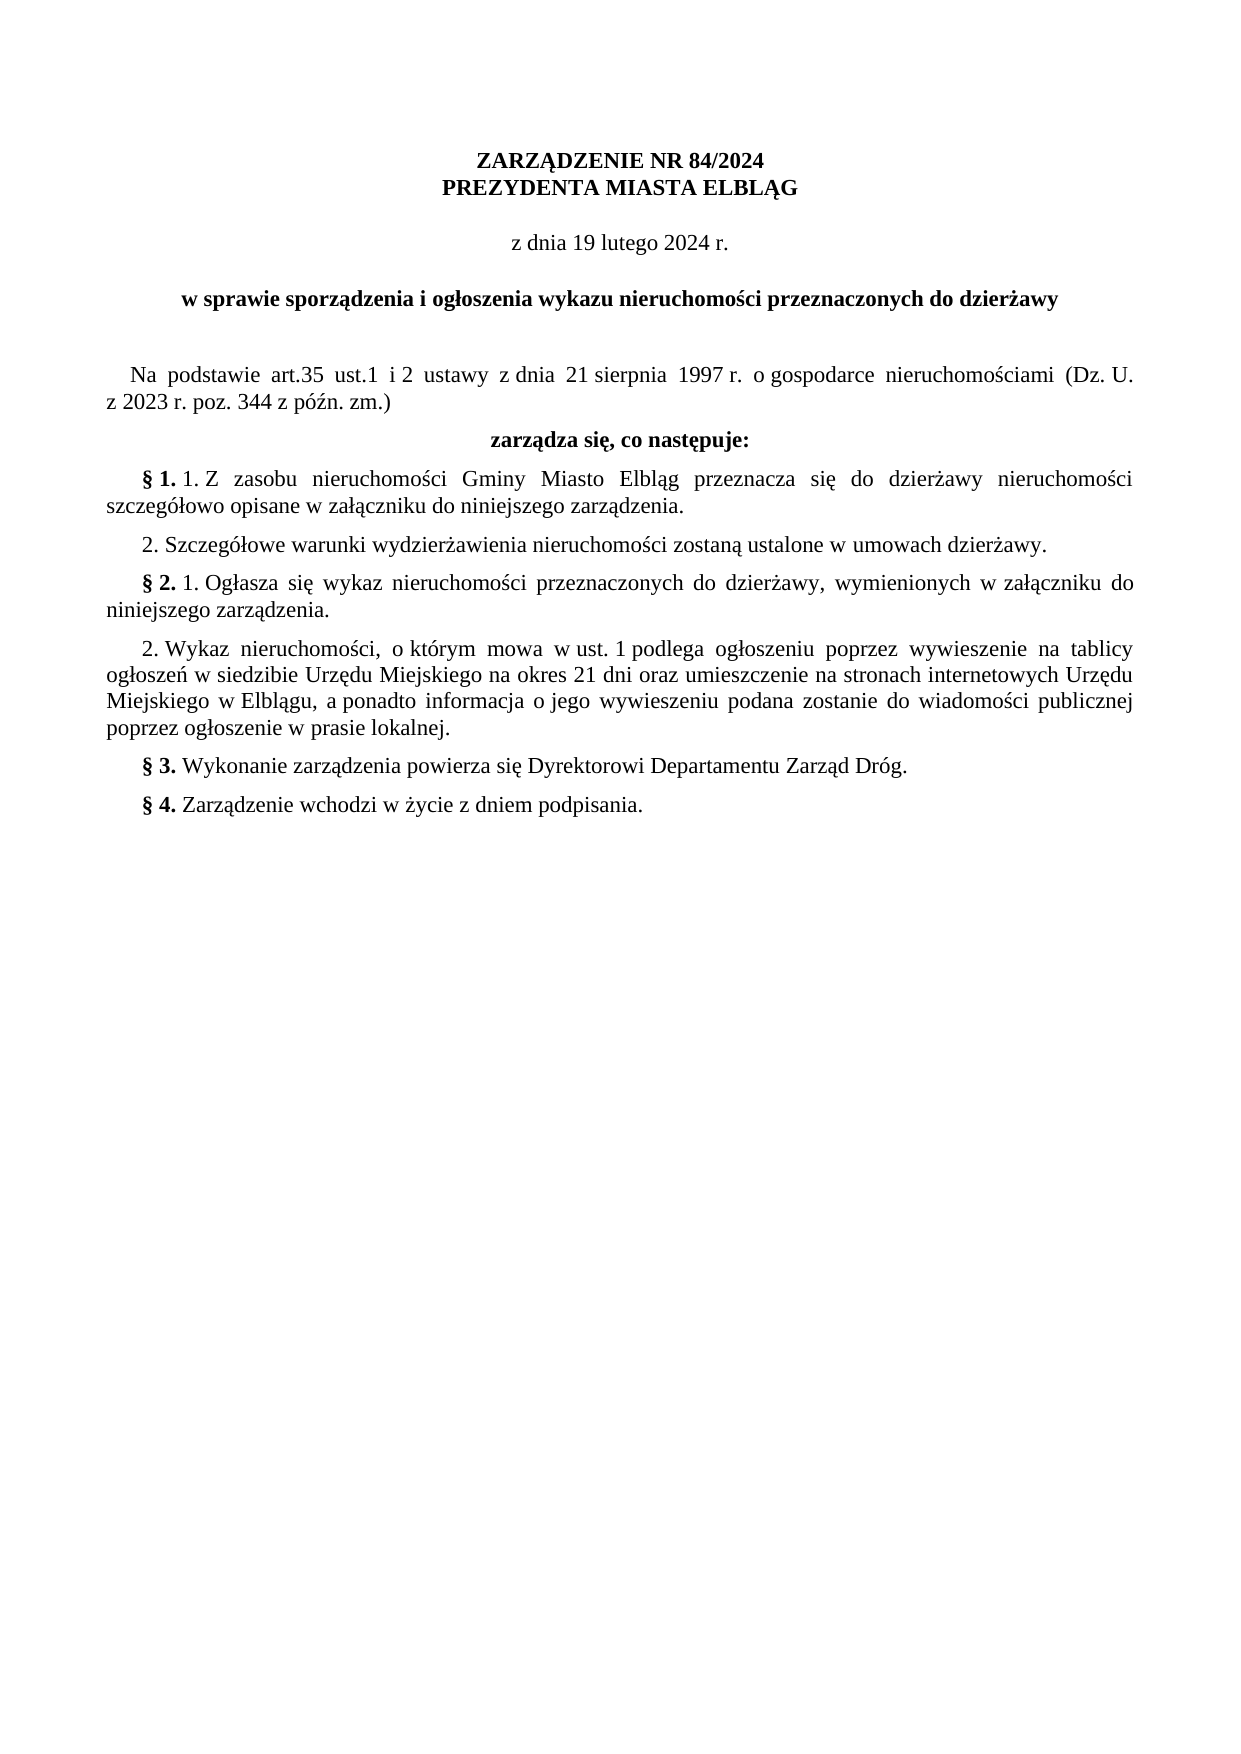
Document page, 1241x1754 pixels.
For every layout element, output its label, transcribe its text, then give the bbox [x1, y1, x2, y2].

text § 2. 1. Ogłasza się wykaz nieruchomości przeznaczonych do dzierżawy, wymienionych w załączniku do niniejszego zarządzenia. [106, 569, 1134, 622]
text Zarządzenie Nr 84/2024 Prezydenta Miasta Elbląg [106, 148, 1134, 200]
text 2. Szczegółowe warunki wydzierżawienia nieruchomości zostaną ustalone w umowach dzierżawy. [106, 531, 1134, 557]
text zarządza się, co następuje: [106, 427, 1134, 453]
text § 1. 1. Z zasobu nieruchomości Gminy Miasto Elbląg przeznacza się do dzierżawy nieruchomości szczegółowo opisane w załączniku do niniejszego zarządzenia. [106, 465, 1134, 518]
text § 4. Zarządzenie wchodzi w życie z dniem podpisania. [106, 791, 1134, 818]
text Na podstawie art.35 ust.1 i 2 ustawy z dnia 21 sierpnia 1997 r. o gospodarce nieruchomościami (Dz. U. z 2023 r. poz. 344 z późn. zm.) [106, 361, 1134, 414]
text w sprawie sporządzenia i ogłoszenia wykazu nieruchomości przeznaczonych do dzierżawy [106, 285, 1134, 311]
text § 3. Wykonanie zarządzenia powierza się Dyrektorowi Departamentu Zarząd Dróg. [106, 753, 1134, 779]
text z dnia 19 lutego 2024 r. [106, 229, 1134, 256]
text 2. Wykaz nieruchomości, o którym mowa w ust. 1 podlega ogłoszeniu poprzez wywieszenie na tablicy ogłoszeń w siedzibie Urzędu Miejskiego na okres 21 dni oraz umieszczenie na stronach internetowych Urzędu Miejskiego w Elblągu, a ponadto informacja o jego wywieszeniu podana zostanie do wiadomości publicznej poprzez ogłoszenie w prasie lokalnej. [106, 635, 1134, 740]
